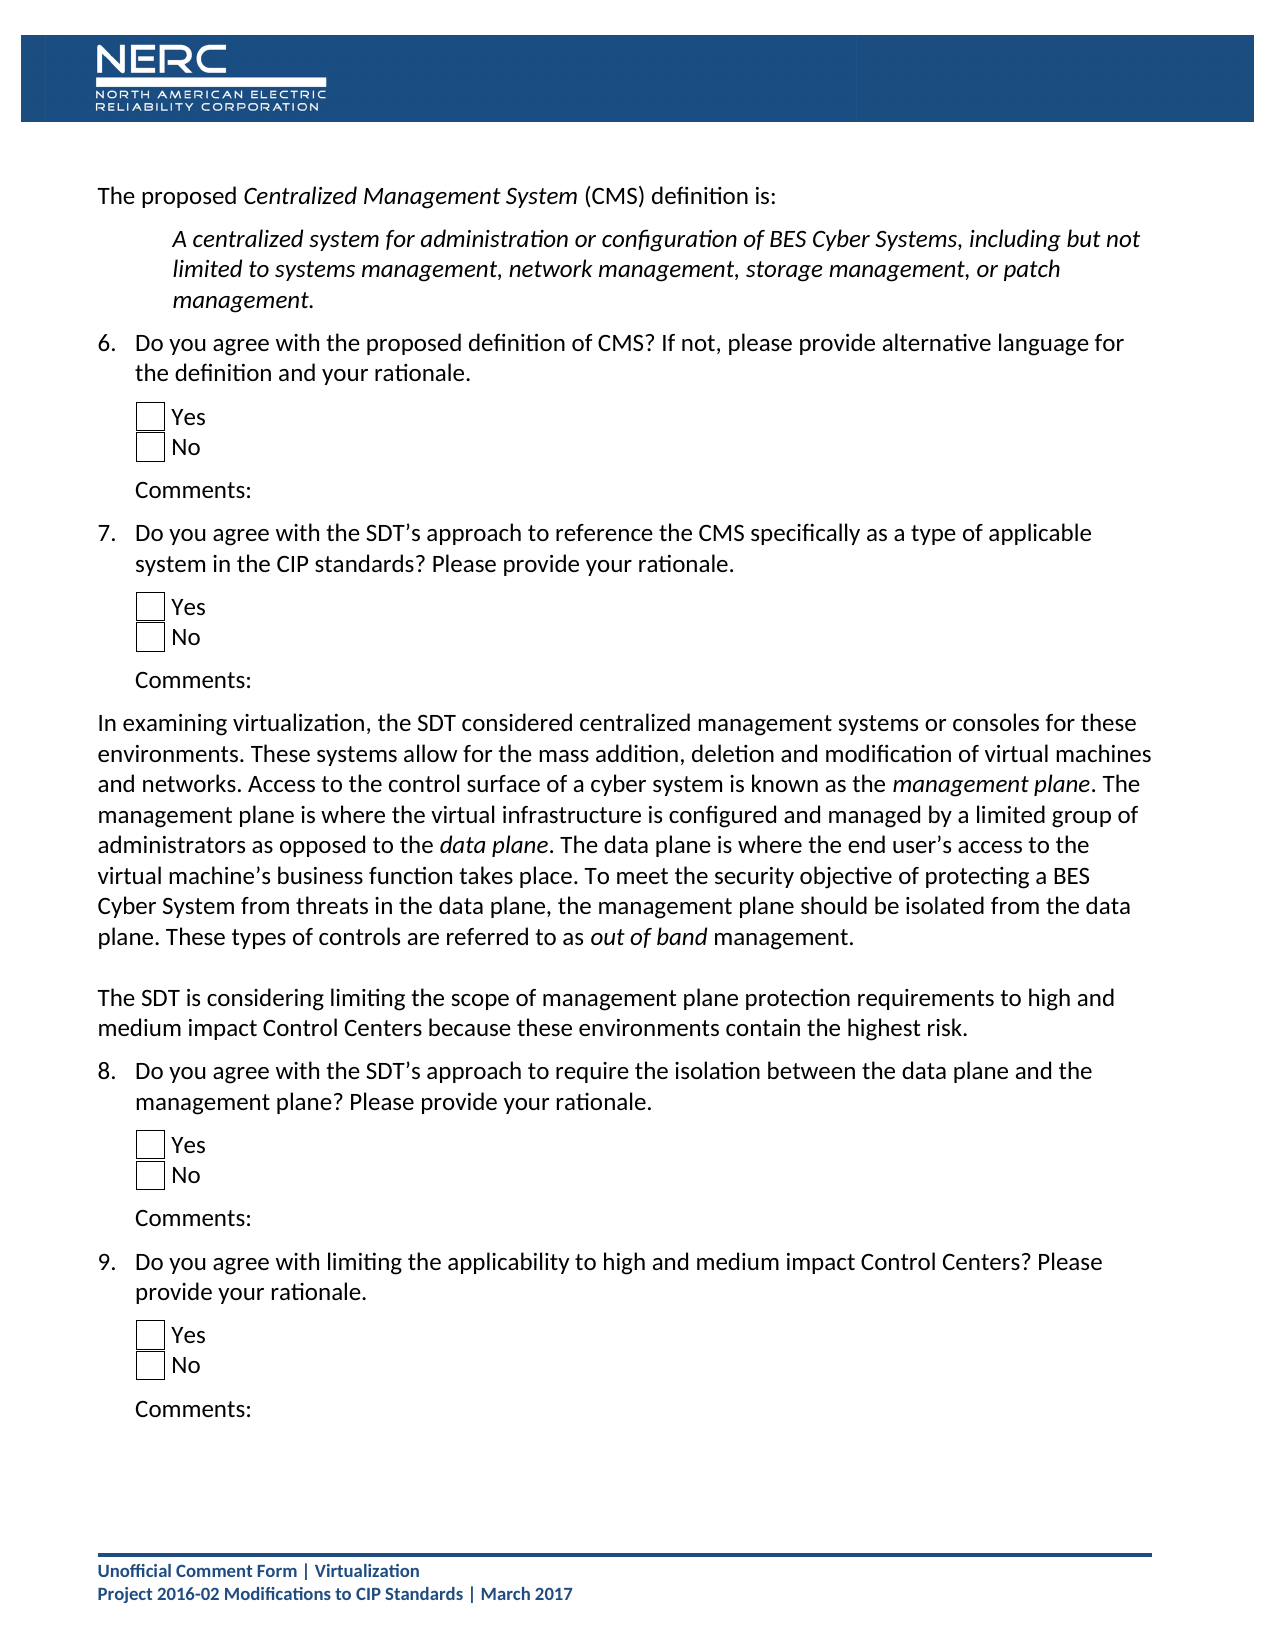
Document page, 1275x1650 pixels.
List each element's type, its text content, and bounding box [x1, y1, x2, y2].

text No [135, 431, 1153, 462]
list Comments: [135, 1203, 1153, 1233]
text No [135, 1350, 1153, 1380]
text No [135, 621, 1153, 652]
list A centralized system for administration or configuration of BES Cyber Systems, including but not limited to systems management, network management, storage management, or patch management. [172, 223, 1153, 314]
list Do you agree with the proposed definition of CMS? If not, please provide alternative language for the definition and your rationale. [97, 327, 1153, 388]
list Comments: [135, 664, 1153, 695]
text Yes [135, 401, 1153, 431]
list Do you agree with the SDT’s approach to reference the CMS specifically as a type of applicable system in the CIP standards? Please provide your rationale. [97, 517, 1153, 578]
list Do you agree with limiting the applicability to high and medium impact Control Centers? Please provide your rationale. [97, 1246, 1153, 1307]
text Yes [135, 1319, 1153, 1350]
list Comments: [135, 1393, 1153, 1423]
list The proposed Centralized Management System (CMS) definition is: [97, 180, 1153, 211]
list Comments: [135, 474, 1153, 505]
text Yes [135, 1129, 1153, 1159]
text Yes [135, 591, 1153, 621]
list The SDT is considering limiting the scope of management plane protection requirements to high and medium impact Control Centers because these environments contain the highest risk. [97, 982, 1153, 1043]
text No [135, 1159, 1153, 1190]
list Do you agree with the SDT’s approach to require the isolation between the data plane and the management plane? Please provide your rationale. [97, 1056, 1153, 1117]
picture [21, 35, 1254, 122]
list In examining virtualization, the SDT considered centralized management systems or consoles for these environments. These systems allow for the mass addition, deletion and modification of virtual machines and networks. Access to the control surface of a cyber system is known as the management plane. The management plane is where the virtual infrastructure is configured and managed by a limited group of administrators as opposed to the data plane. The data plane is where the end user’s access to the virtual machine’s business function takes place. To meet the security objective of protecting a BES Cyber System from threats in the data plane, the management plane should be isolated from the data plane. These types of controls are referred to as out of band management. [97, 707, 1153, 951]
